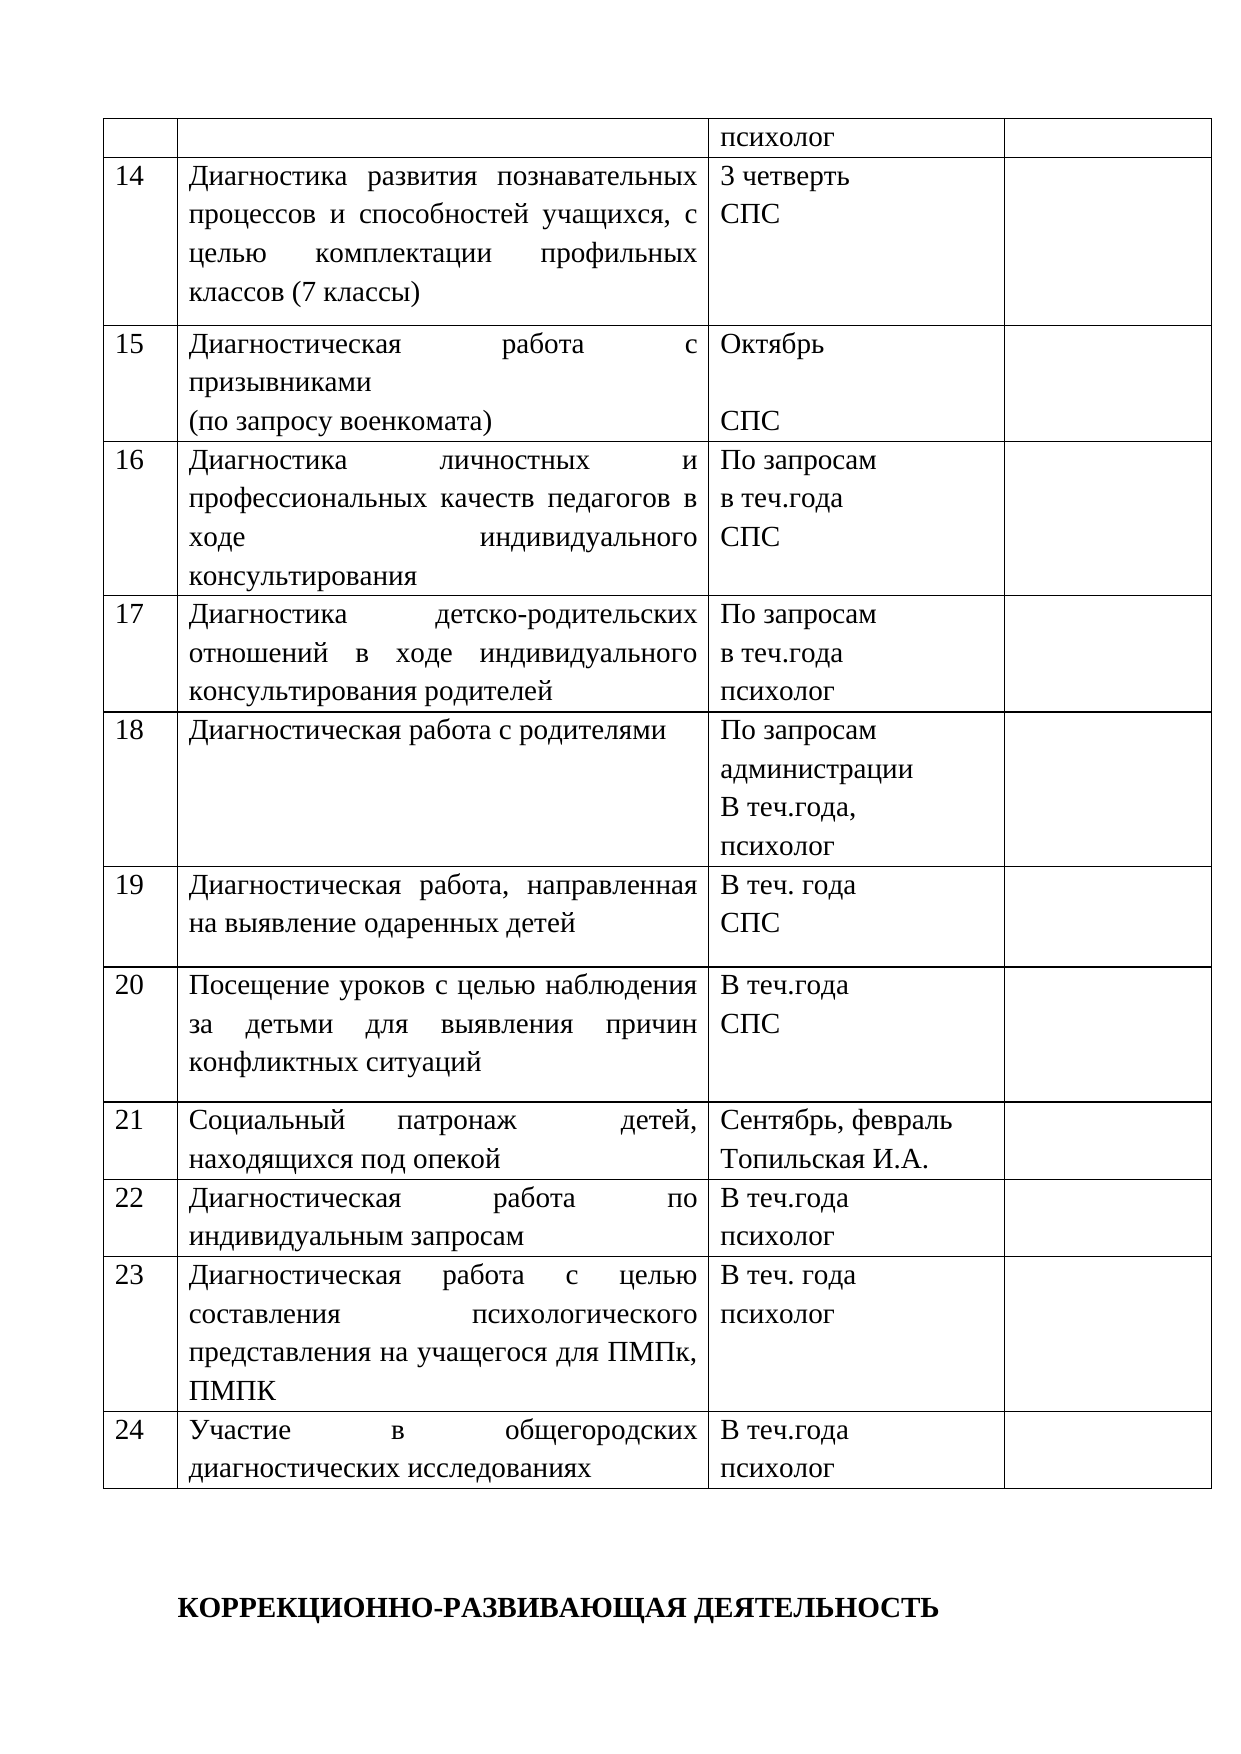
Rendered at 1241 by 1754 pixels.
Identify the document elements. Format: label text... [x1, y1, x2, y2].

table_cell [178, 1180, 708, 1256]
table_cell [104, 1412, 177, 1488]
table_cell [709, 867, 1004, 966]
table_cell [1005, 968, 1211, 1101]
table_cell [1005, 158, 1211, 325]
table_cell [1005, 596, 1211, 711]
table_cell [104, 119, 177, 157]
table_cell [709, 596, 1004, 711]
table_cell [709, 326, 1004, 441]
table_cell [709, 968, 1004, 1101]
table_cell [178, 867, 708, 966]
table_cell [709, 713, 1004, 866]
text КОРРЕКЦИОННО-РАЗВИВАЮЩАЯ ДЕЯТЕЛЬНОСТЬ [177, 1590, 1152, 1623]
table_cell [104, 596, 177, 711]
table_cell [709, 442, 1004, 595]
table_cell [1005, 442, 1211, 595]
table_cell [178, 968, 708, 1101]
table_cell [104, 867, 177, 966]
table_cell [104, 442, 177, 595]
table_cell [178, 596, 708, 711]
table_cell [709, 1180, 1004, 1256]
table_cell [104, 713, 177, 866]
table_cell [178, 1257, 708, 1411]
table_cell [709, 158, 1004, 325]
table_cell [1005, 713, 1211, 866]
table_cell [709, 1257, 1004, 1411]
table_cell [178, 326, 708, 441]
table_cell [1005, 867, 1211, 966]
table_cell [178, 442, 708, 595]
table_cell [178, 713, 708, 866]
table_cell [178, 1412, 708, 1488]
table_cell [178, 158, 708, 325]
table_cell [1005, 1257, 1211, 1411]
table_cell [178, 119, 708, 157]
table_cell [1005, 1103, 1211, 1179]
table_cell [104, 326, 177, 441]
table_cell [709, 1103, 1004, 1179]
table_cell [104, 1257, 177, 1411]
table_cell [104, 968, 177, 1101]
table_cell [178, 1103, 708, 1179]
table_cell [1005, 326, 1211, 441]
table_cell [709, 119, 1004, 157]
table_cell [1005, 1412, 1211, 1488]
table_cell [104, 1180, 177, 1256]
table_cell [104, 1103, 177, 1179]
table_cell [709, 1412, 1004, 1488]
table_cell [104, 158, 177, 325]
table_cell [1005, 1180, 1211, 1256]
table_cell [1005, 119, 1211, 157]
